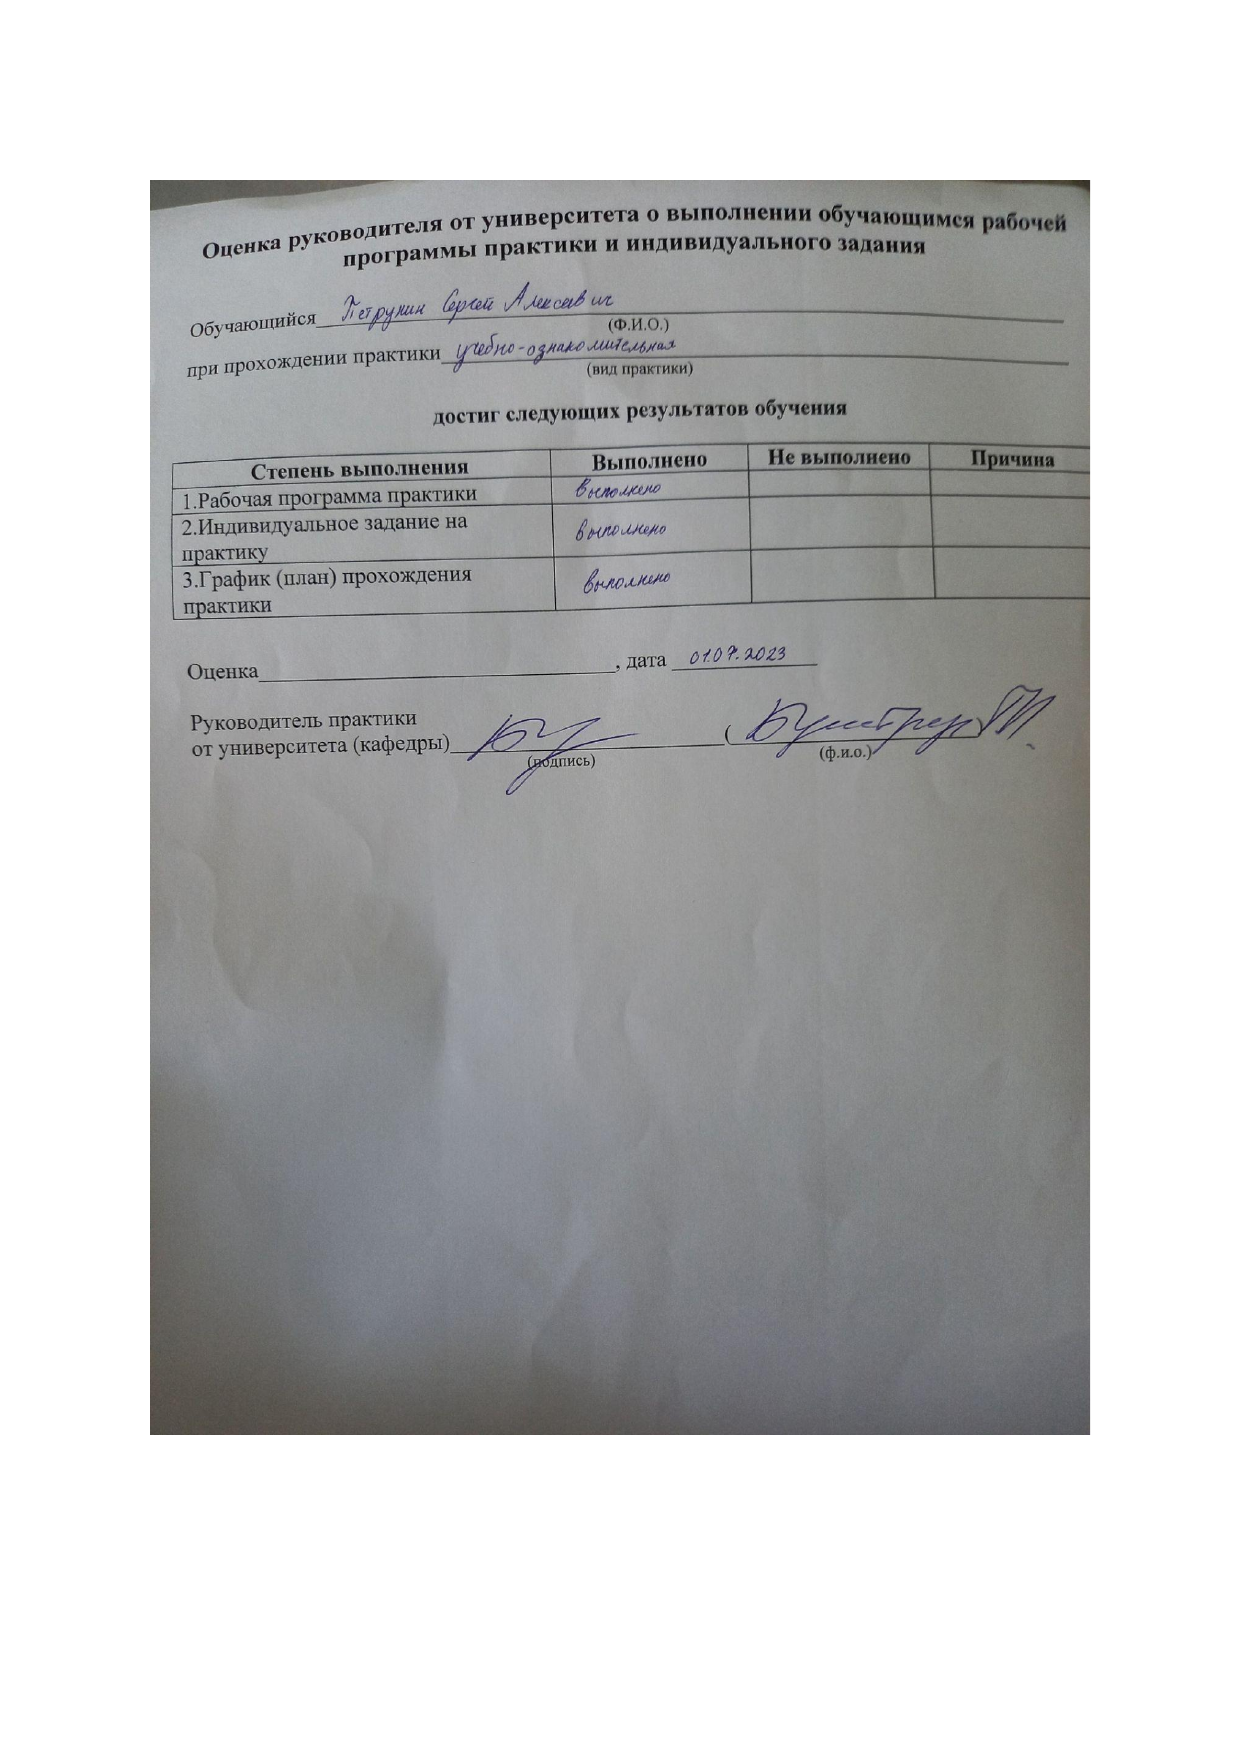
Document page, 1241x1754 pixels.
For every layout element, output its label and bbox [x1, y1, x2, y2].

picture [150, 180, 1091, 1435]
